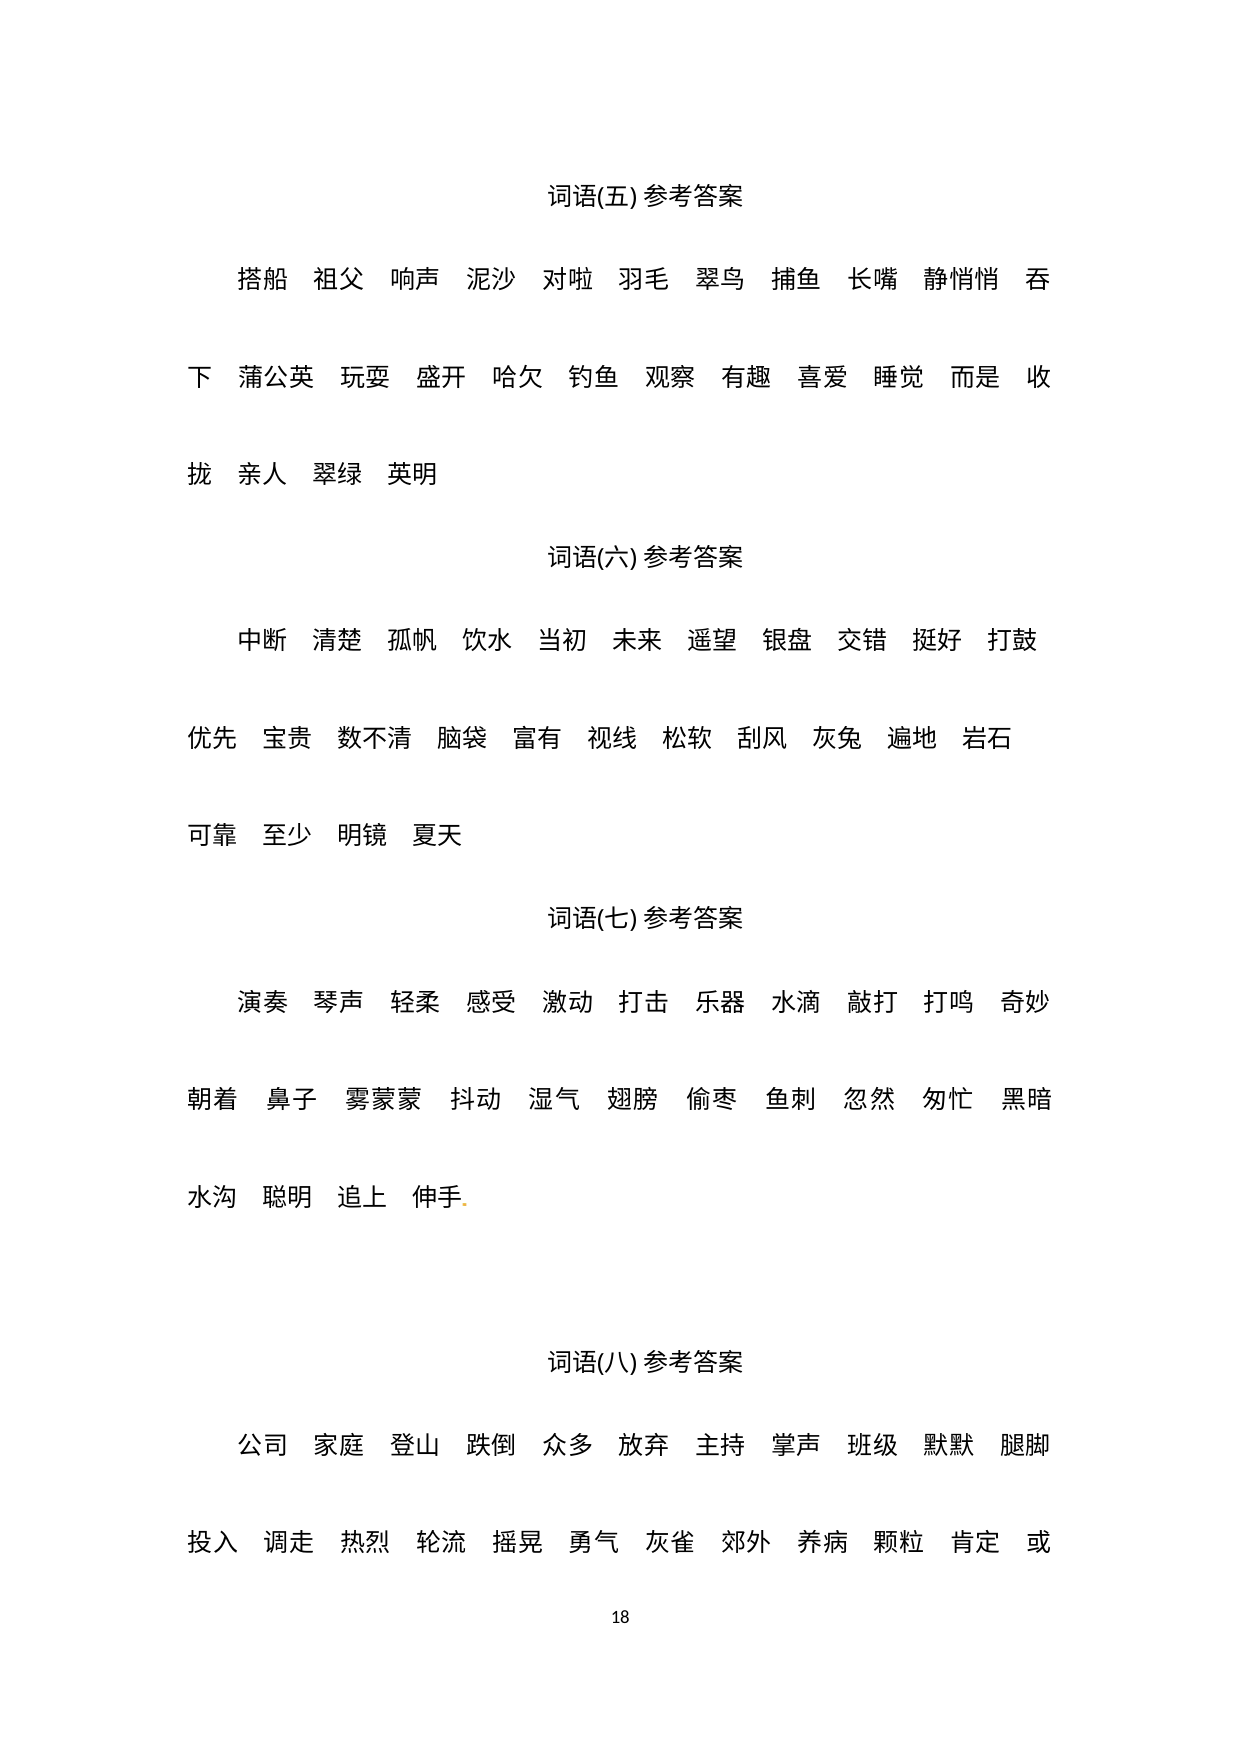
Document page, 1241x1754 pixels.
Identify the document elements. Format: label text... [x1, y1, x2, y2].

text 中断 清楚 孤帆 饮水 当初 未来 遥望 银盘 交错 挺好 打鼓 优先 宝贵 数不清 脑袋 富有 视线 松软 刮风 灰兔 遍地 岩石 可靠 至少 明镜 夏天 [187, 606, 1053, 866]
text 词语(六) 参考答案 [187, 523, 1053, 588]
text 搭船 祖父 响声 泥沙 对啦 羽毛 翠鸟 捕鱼 长嘴 静悄悄 吞下 蒲公英 玩耍 盛开 哈欠 钓鱼 观察 有趣 喜爱 睡觉 而是 收拢 亲人 翠绿 英明 [187, 245, 1053, 505]
text 词语(八) 参考答案 [187, 1328, 1053, 1393]
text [187, 1411, 1053, 1573]
text 词语(五) 参考答案 [187, 162, 1053, 227]
text 词语(七) 参考答案 [187, 884, 1053, 949]
text 演奏 琴声 轻柔 感受 激动 打击 乐器 水滴 敲打 打鸣 奇妙 朝着 鼻子 雾蒙蒙 抖动 湿气 翅膀 偷枣 鱼刺 忽然 匆忙 黑暗 水沟 聪明 追上 伸手 [187, 968, 1053, 1228]
